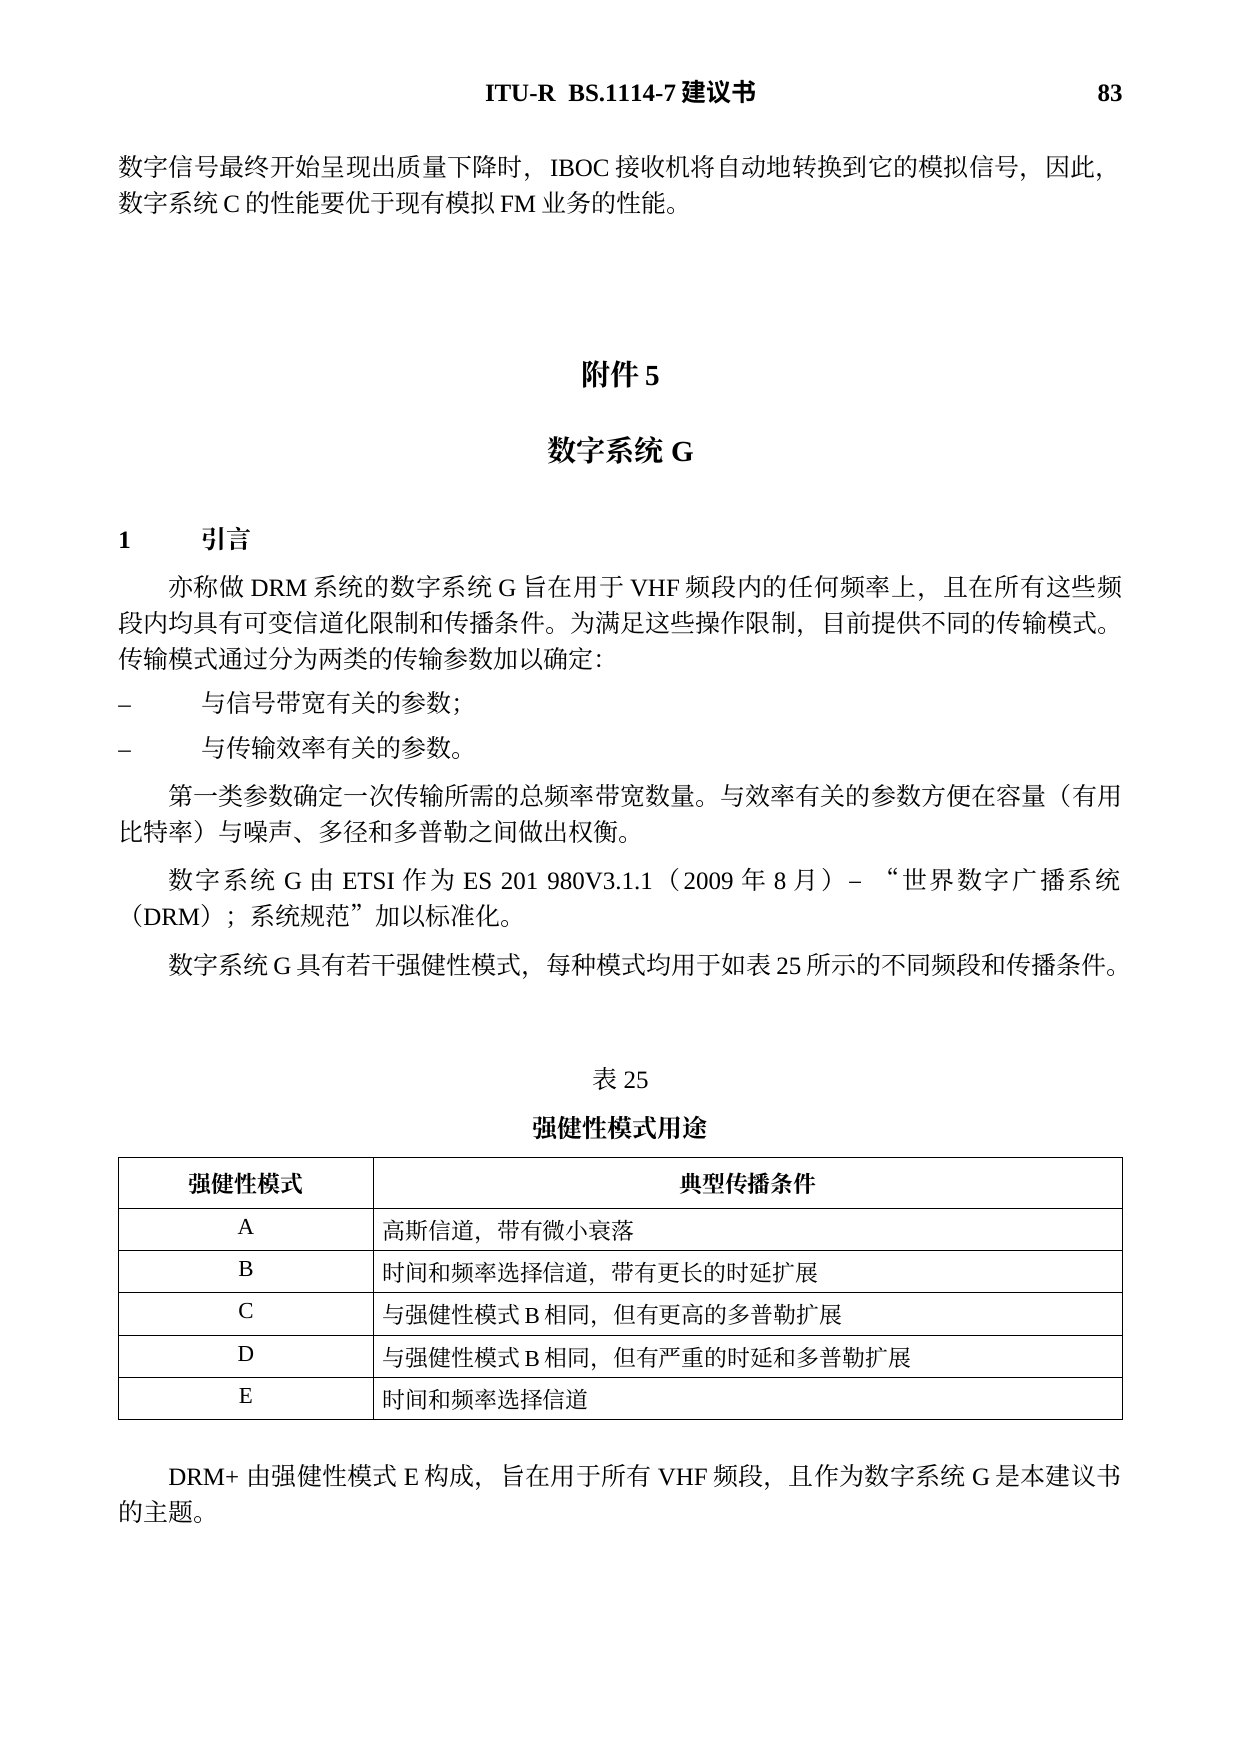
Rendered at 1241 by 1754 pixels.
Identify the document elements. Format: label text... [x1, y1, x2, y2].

table_cell C [119, 1293, 373, 1334]
subtitle 1 引言 [118, 519, 1122, 555]
table_header 强健性模式 [119, 1158, 373, 1208]
title 附件5 数字系统 G [118, 352, 1122, 469]
table_cell A [119, 1209, 373, 1250]
text – 与传输效率有关的参数。 [118, 728, 1122, 764]
text – 与信号带宽有关的参数； [118, 684, 1122, 720]
table_cell 与强健性模式B相同，但有更高的多普勒扩展 [374, 1293, 1122, 1334]
table_cell B [119, 1251, 373, 1292]
table_cell 时间和频率选择信道 [374, 1378, 1122, 1419]
text 数字系统G由ETSI作为ES 201 980V3.1.1（2009年8月）– “世界数字广播系统（DRM）；系统规范”加以标准化。 [118, 861, 1122, 933]
text 第一类参数确定一次传输所需的总频率带宽数量。与效率有关的参数方便在容量（有用比特率）与噪声、多径和多普勒之间做出权衡。 [118, 777, 1122, 848]
table_cell 高斯信道，带有微小衰落 [374, 1209, 1122, 1250]
table_cell E [119, 1378, 373, 1419]
table_header 典型传播条件 [374, 1158, 1122, 1208]
text 数字系统G具有若干强健性模式，每种模式均用于如表25所示的不同频段和传播条件。 [118, 945, 1122, 981]
text 亦称做DRM系统的数字系统G旨在用于VHF频段内的任何频率上，且在所有这些频段内均具有可变信道化限制和传播条件。为满足这些操作限制，目前提供不同的传输模式。传输模式通过分为两类的传输参数加以确定： [118, 568, 1122, 676]
table_cell D [119, 1336, 373, 1377]
text 表 25 [118, 1060, 1122, 1096]
title 强健性模式用途 [118, 1108, 1122, 1144]
table_cell 时间和频率选择信道，带有更长的时延扩展 [374, 1251, 1122, 1292]
text DRM+ 由强健性模式E构成，旨在用于所有VHF频段，且作为数字系统G是本建议书的主题。 [118, 1457, 1122, 1528]
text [118, 148, 1122, 219]
table_cell 与强健性模式B相同，但有严重的时延和多普勒扩展 [374, 1336, 1122, 1377]
